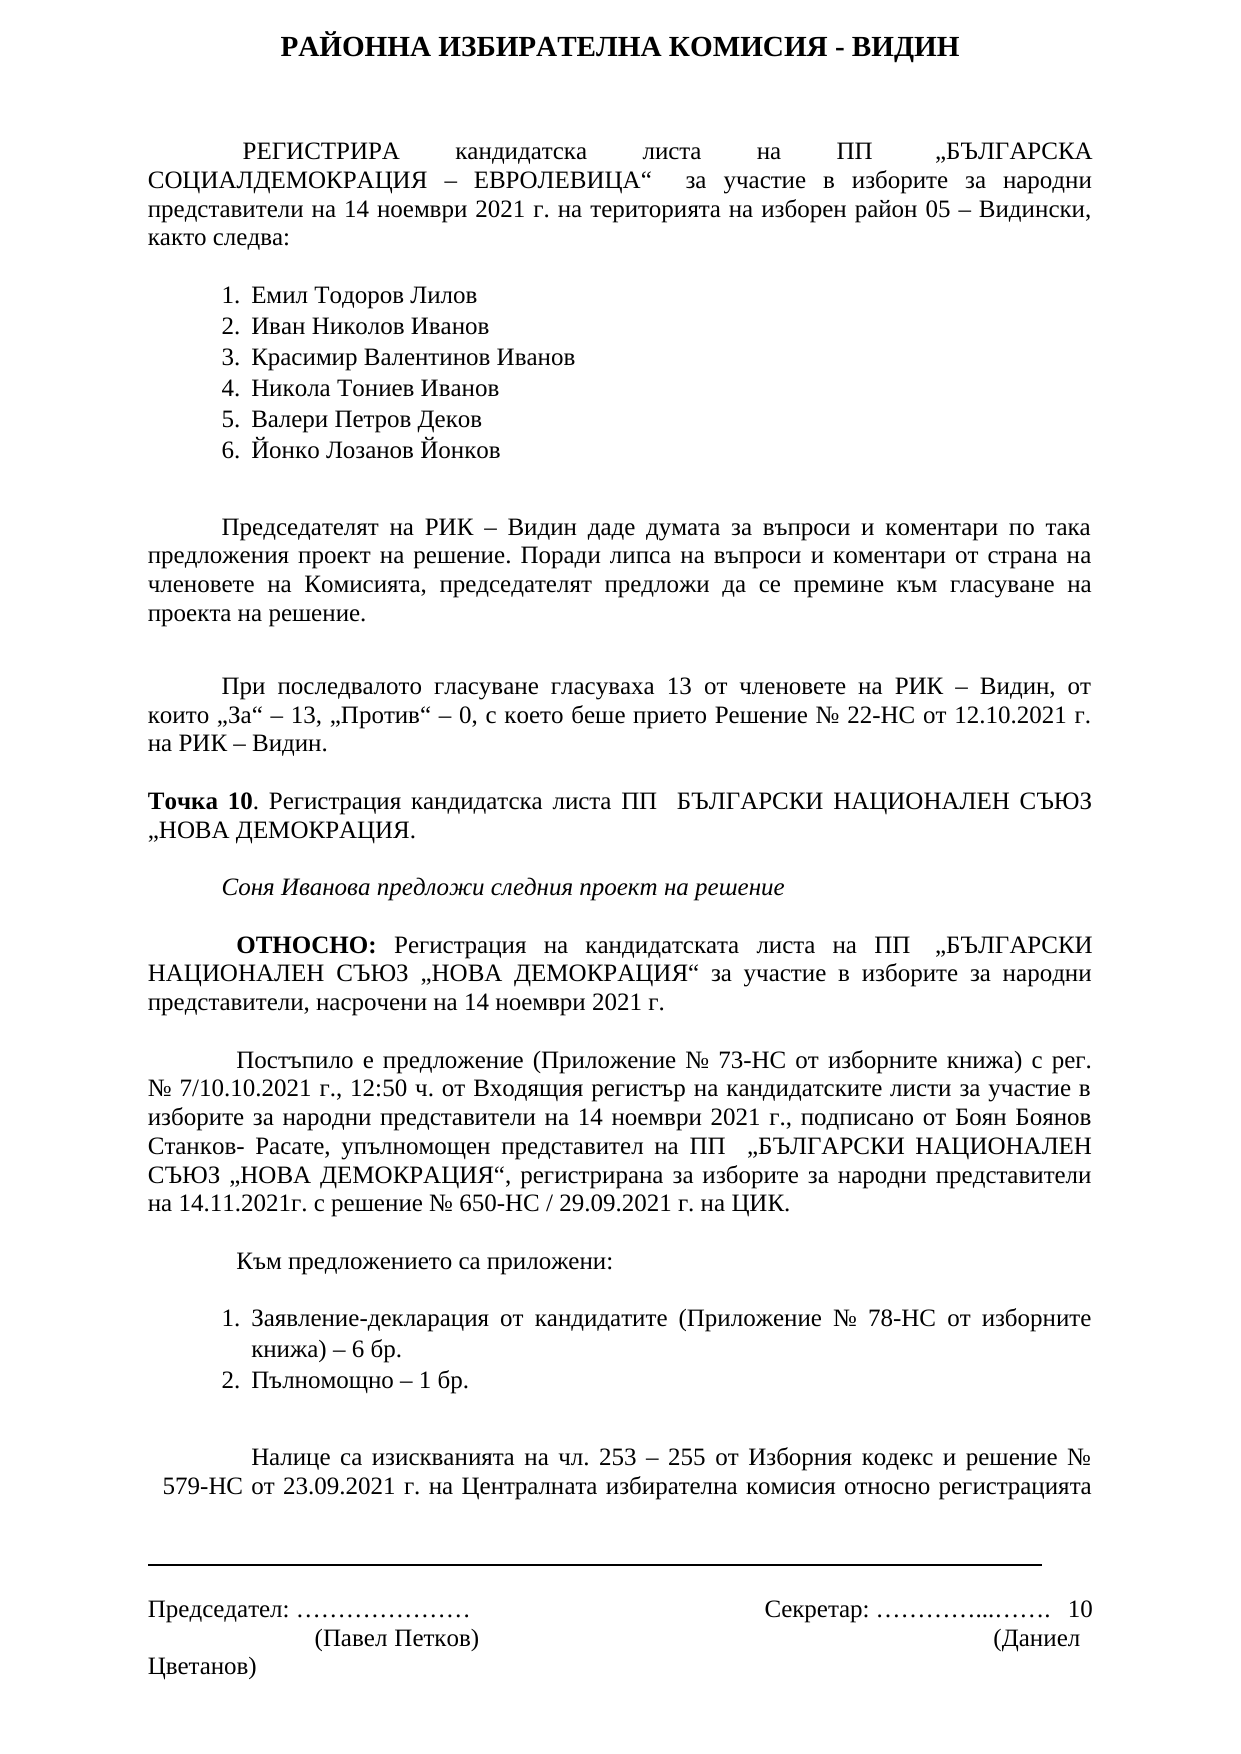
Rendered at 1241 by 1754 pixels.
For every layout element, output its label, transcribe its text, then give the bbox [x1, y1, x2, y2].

text Постъпило е предложение (Приложение № 73-НС от изборните книжа) с рег. № 7/10.10.2021 г., 12:50 ч. от Входящия регистър на кандидатските листи за участие в изборите за народни представители на 14 ноември 2021 г., подписано от Боян Боянов Станков- Расате, упълномощен представител на ПП „БЪЛГАРСКИ НАЦИОНАЛЕН СЪЮЗ „НОВА ДЕМОКРАЦИЯ“, регистрирана за изборите за народни представители на 14.11.2021г. с решение № 650-НС / 29.09.2021 г. на ЦИК. [148, 1045, 1093, 1217]
list Иван Николов Иванов [221, 311, 1093, 340]
text При последвалото гласуване гласуваха 13 от членовете на РИК – Видин, от които „За“ – 13, „Против“ – 0, с което беше прието Решение № 22-НС от 12.10.2021 г. на РИК – Видин. [148, 671, 1093, 757]
list Красимир Валентинов Иванов [221, 342, 1093, 371]
text Председателят на РИК – Видин даде думата за въпроси и коментари по така предложения проект на решение. Поради липса на въпроси и коментари от страна на членовете на Комисията, председателят предложи да се премине към гласуване на проекта на решение. [148, 512, 1093, 627]
list Пълномощно – 1 бр. [221, 1366, 1093, 1394]
text РЕГИСТРИРА кандидатска листа на ПП „БЪЛГАРСКА СОЦИАЛДЕМОКРАЦИЯ – ЕВРОЛЕВИЦА“ за участие в изборите за народни представители на 14 ноември 2021 г. на територията на изборен район 05 – Видински, както следва: [148, 136, 1093, 251]
list Йонко Лозанов Йонков [221, 435, 1093, 464]
list Валери Петров Деков [221, 404, 1093, 433]
text Соня Иванова предложи следния проект на решение [148, 872, 1093, 901]
text Точка 10. Регистрация кандидатска листа ПП БЪЛГАРСКИ НАЦИОНАЛЕН СЪЮЗ „НОВА ДЕМОКРАЦИЯ. [148, 786, 1093, 843]
text ОТНОСНО: Регистрация на кандидатската листа на ПП „БЪЛГАРСКИ НАЦИОНАЛЕН СЪЮЗ „НОВА ДЕМОКРАЦИЯ“ за участие в изборите за народни представители, насрочени на 14 ноември 2021 г. [148, 930, 1093, 1016]
text Към предложението са приложени: [148, 1246, 1093, 1275]
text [162, 1442, 1093, 1499]
list Никола Тониев Иванов [221, 373, 1093, 402]
list Заявление-декларация от кандидатите (Приложение № 78-НС от изборните книжа) – 6 бр. [221, 1303, 1093, 1363]
list Емил Тодоров Лилов [221, 280, 1093, 309]
